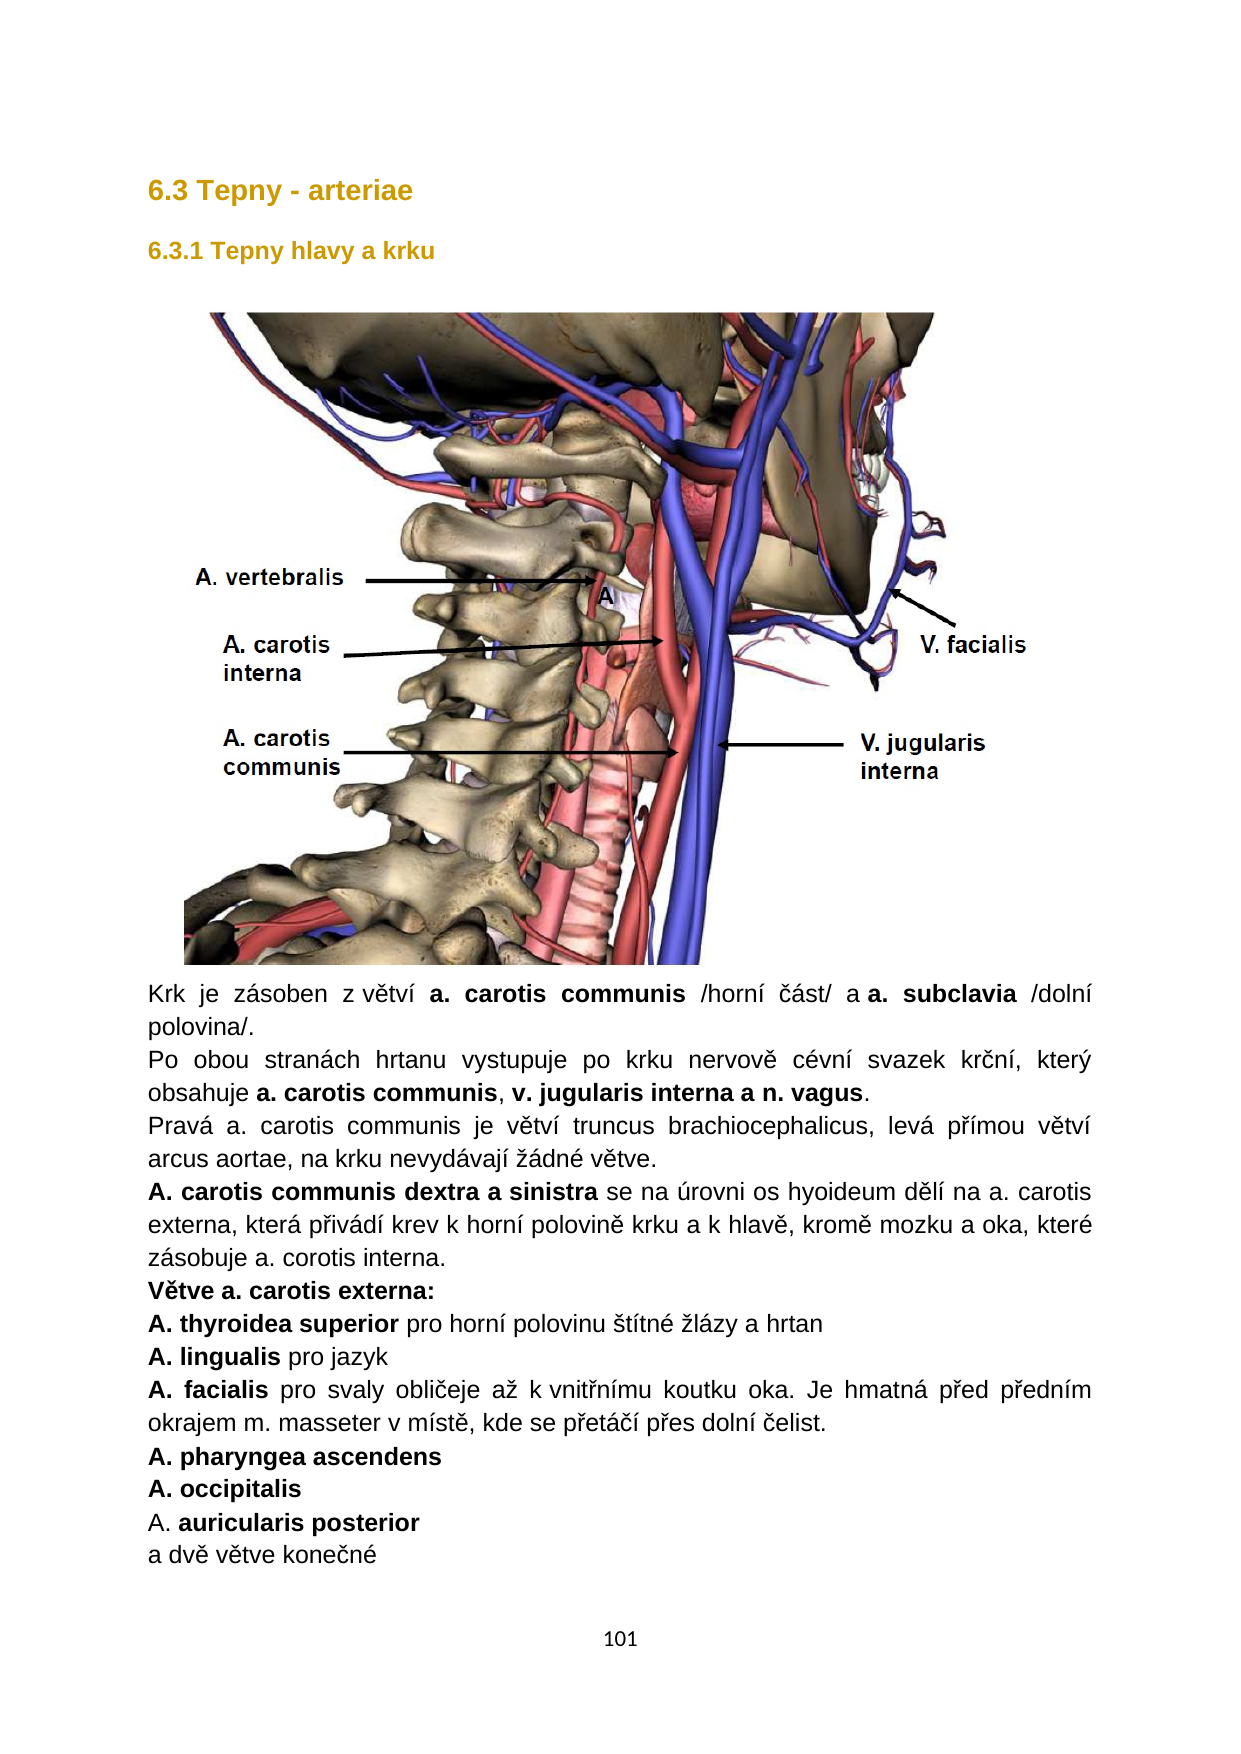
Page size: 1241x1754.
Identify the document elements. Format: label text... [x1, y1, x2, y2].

text A. thyroidea superior pro horní polovinu štítné žlázy a hrtan [148, 1309, 1093, 1338]
text Po obou stranách hrtanu vystupuje po krku nervově cévní svazek krční, který obsahuje a. carotis communis, v. jugularis interna a n. vagus. [148, 1045, 1093, 1107]
text A. lingualis pro jazyk [148, 1342, 1093, 1371]
picture [147, 294, 1067, 975]
text A. carotis communis dextra a sinistra se na úrovni os hyoideum dělí na a. carotis externa, která přivádí krev k horní polovině krku a k hlavě, kromě mozku a oka, které zásobuje a. corotis interna. [148, 1177, 1093, 1272]
text A. pharyngea ascendens [148, 1441, 1093, 1470]
subtitle 6.3.1 Tepny hlavy a krku [148, 236, 1093, 265]
text A. auricularis posterior [148, 1507, 1093, 1536]
text A. facialis pro svaly obličeje až k vnitřnímu koutku oka. Je hmatná před předním okrajem m. masseter v místě, kde se přetáčí přes dolní čelist. [148, 1375, 1093, 1437]
text A. occipitalis [148, 1474, 1093, 1503]
subtitle 6.3 Tepny - arteriae [148, 173, 1093, 206]
text Pravá a. carotis communis je větví truncus brachiocephalicus, levá přímou větví arcus aortae, na krku nevydávají žádné větve. [148, 1111, 1093, 1173]
text Větve a. carotis externa: [148, 1276, 1093, 1305]
text Krk je zásoben z větví a. carotis communis /horní část/ a a. subclavia /dolní polovina/. [148, 979, 1093, 1041]
text a dvě větve konečné [148, 1541, 1093, 1569]
